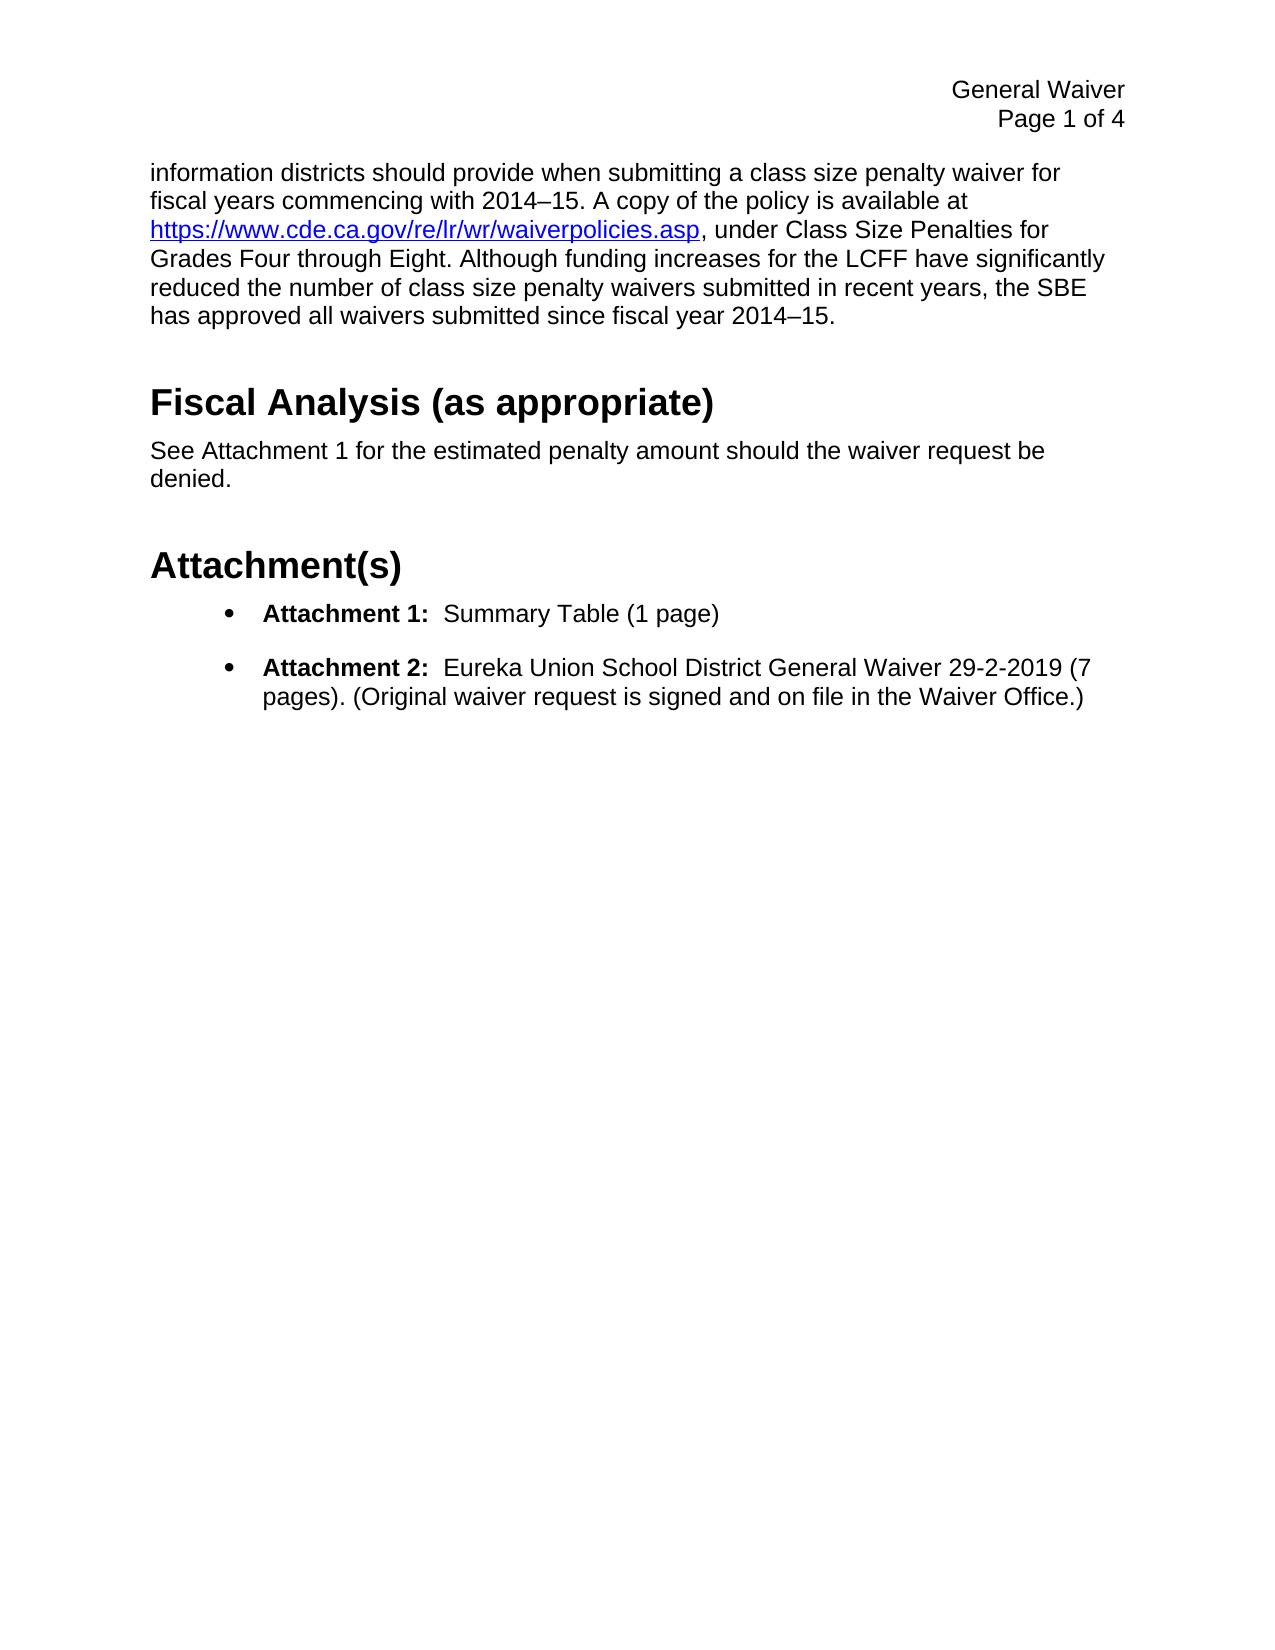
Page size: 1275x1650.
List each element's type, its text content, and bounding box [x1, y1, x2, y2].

text See Attachment 1 for the estimated penalty amount should the waiver request be denied. [150, 436, 1125, 493]
list Attachment 1: Summary Table (1 page) [225, 599, 1125, 628]
subtitle Attachment(s) [150, 543, 1125, 586]
subtitle Fiscal Analysis (as appropriate) [150, 380, 1125, 423]
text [150, 157, 1125, 330]
list Attachment 2: Eureka Union School District General Waiver 29-2-2019 (7 pages). (Original waiver request is signed and on file in the Waiver Office.) [225, 653, 1125, 710]
